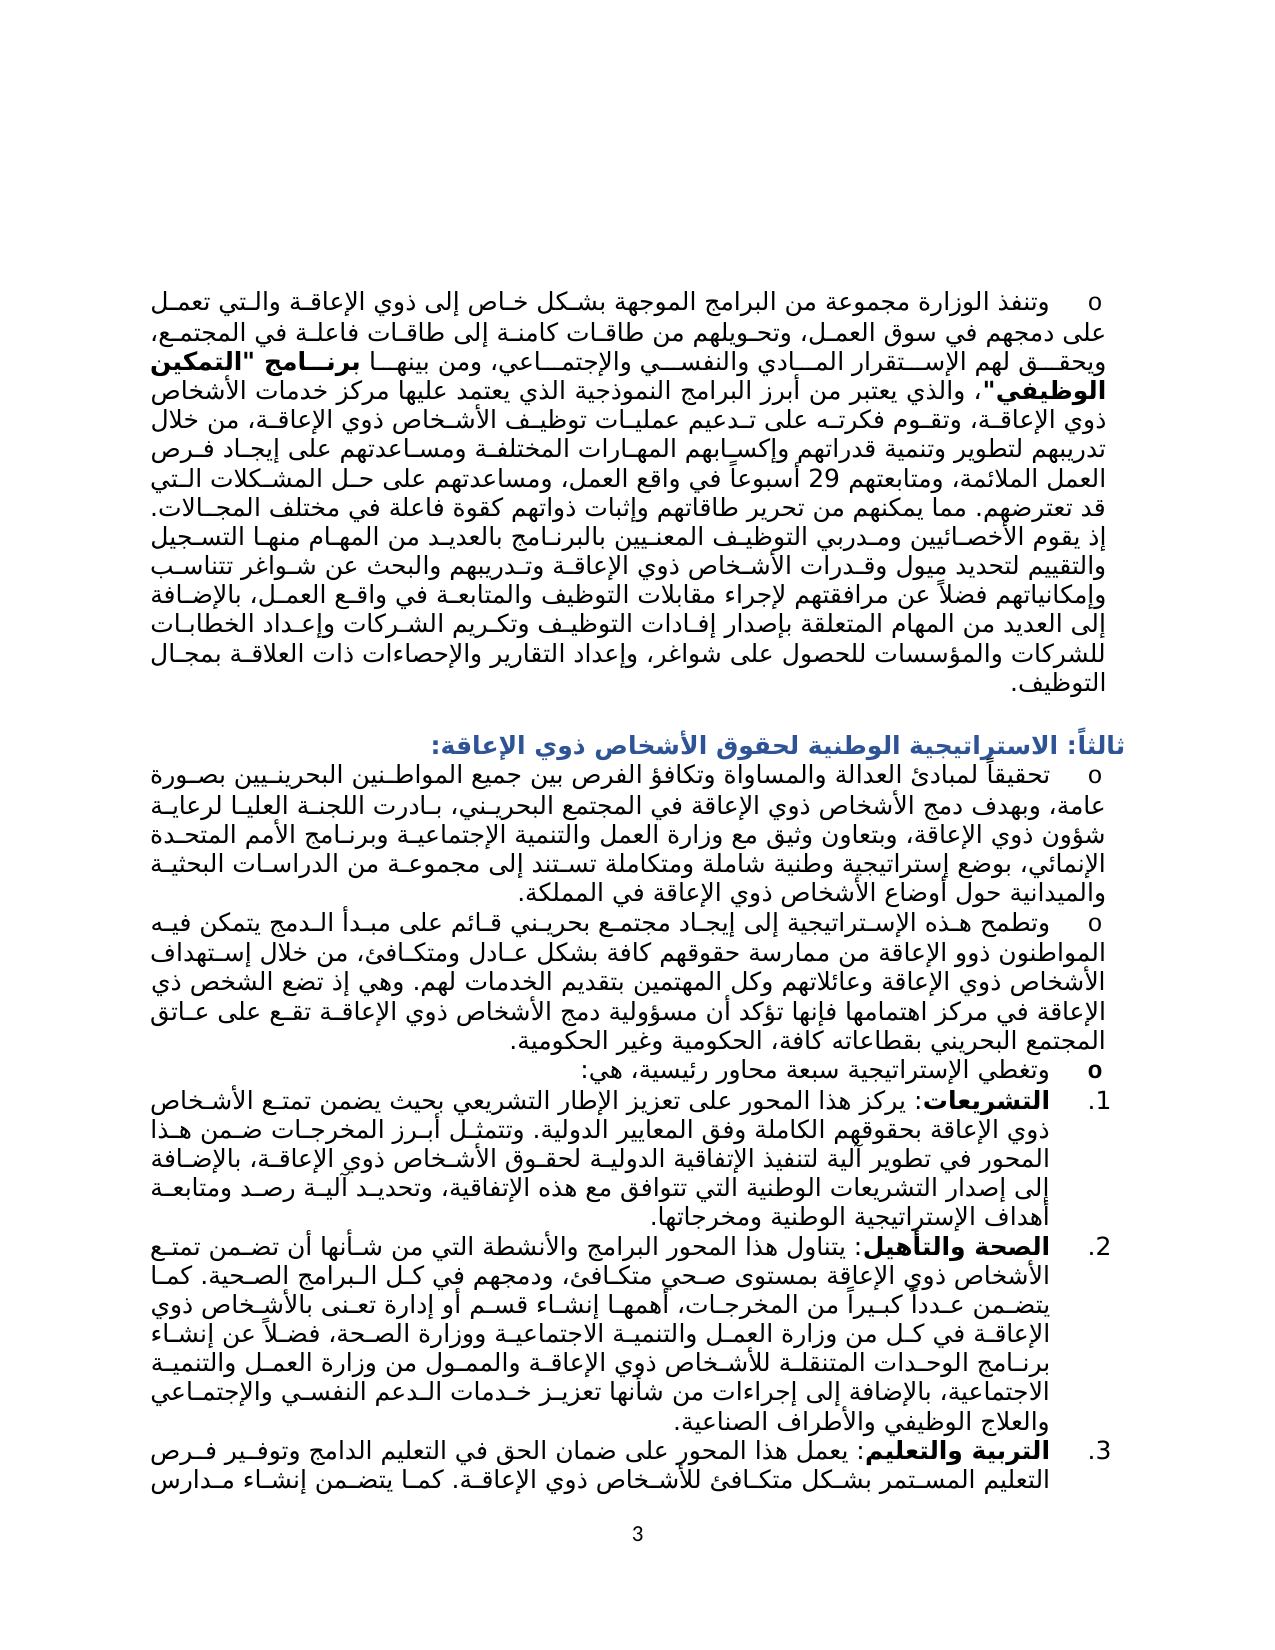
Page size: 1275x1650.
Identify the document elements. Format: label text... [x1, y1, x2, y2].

list تحقيقاً لمبادئ العدالة والمساواة وتكافؤ الفرص بين جميع المواطنين البحرينيين بصورة عامة، وبهدف دمج الأشخاص ذوي الإعاقة في المجتمع البحريني، بادرت اللجنة العليا لرعاية شؤون ذوي الإعاقة، وبتعاون وثيق مع وزارة العمل والتنمية الإجتماعية وبرنامج الأمم المتحدة الإنمائي، بوضع إستراتيجية وطنية شاملة ومتكاملة تستند إلى مجموعة من الدراسات البحثية والميدانية حول أوضاع الأشخاص ذوي الإعاقة في المملكة. [150, 760, 1106, 908]
list التشريعات: يركز هذا المحور على تعزيز الإطار التشريعي بحيث يضمن تمتع الأشخاص ذوي الإعاقة بحقوقهم الكاملة وفق المعايير الدولية. وتتمثل أبرز المخرجات ضمن هذا المحور في تطوير آلية لتنفيذ الإتفاقية الدولية لحقوق الأشخاص ذوي الإعاقة، بالإضافة إلى إصدار التشريعات الوطنية التي تتوافق مع هذه الإتفاقية، وتحديد آلية رصد ومتابعة أهداف الإستراتيجية الوطنية ومخرجاتها. [150, 1086, 1087, 1232]
list وتنفذ الوزارة مجموعة من البرامج الموجهة بشكل خاص إلى ذوي الإعاقة والتي تعمل على دمجهم في سوق العمل، وتحويلهم من طاقات كامنة إلى طاقات فاعلة في المجتمع، ويحقق لهم الإستقرار المادي والنفسي والإجتماعي، ومن بينها برنامج "التمكين الوظيفي"، والذي يعتبر من أبرز البرامج النموذجية الذي يعتمد عليها مركز خدمات الأشخاص ذوي الإعاقة، وتقوم فكرته على تدعيم عمليات توظيف الأشخاص ذوي الإعاقة، من خلال تدريبهم لتطوير وتنمية قدراتهم وإكسابهم المهارات المختلفة ومساعدتهم على إيجاد فرص العمل الملائمة، ومتابعتهم 29 أسبوعاً في واقع العمل، ومساعدتهم على حل المشكلات التي قد تعترضهم. مما يمكنهم من تحرير طاقاتهم وإثبات ذواتهم كقوة فاعلة في مختلف المجالات. إذ يقوم الأخصائيين ومدربي التوظيف المعنيين بالبرنامج بالعديد من المهام منها التسجيل والتقييم لتحديد ميول وقدرات الأشخاص ذوي الإعاقة وتدريبهم والبحث عن شواغر تتناسب وإمكانياتهم فضلاً عن مرافقتهم لإجراء مقابلات التوظيف والمتابعة في واقع العمل، بالإضافة إلى العديد من المهام المتعلقة بإصدار إفادات التوظيف وتكريم الشركات وإعداد الخطابات للشركات والمؤسسات للحصول على شواغر، وإعداد التقارير والإحصاءات ذات العلاقة بمجال التوظيف. [150, 287, 1106, 697]
list وتغطي الإستراتيجية سبعة محاور رئيسية، هي: [150, 1055, 1106, 1086]
list وتطمح هذه الإستراتيجية إلى إيجاد مجتمع بحريني قائم على مبدأ الدمج يتمكن فيه المواطنون ذوو الإعاقة من ممارسة حقوقهم كافة بشكل عادل ومتكافئ، من خلال إستهداف الأشخاص ذوي الإعاقة وعائلاتهم وكل المهتمين بتقديم الخدمات لهم. وهي إذ تضع الشخص ذي الإعاقة في مركز اهتمامها فإنها تؤكد أن مسؤولية دمج الأشخاص ذوي الإعاقة تقع على عاتق المجتمع البحريني بقطاعاته كافة، الحكومية وغير الحكومية. [150, 908, 1106, 1055]
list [150, 1436, 1087, 1494]
text ثالثاً: الاستراتيجية الوطنية لحقوق الأشخاص ذوي الإعاقة: [150, 731, 1125, 760]
list الصحة والتأهيل: يتناول هذا المحور البرامج والأنشطة التي من شأنها أن تضمن تمتع الأشخاص ذوي الإعاقة بمستوى صحي متكافئ، ودمجهم في كل البرامج الصحية. كما يتضمن عدداً كبيراً من المخرجات، أهمها إنشاء قسم أو إدارة تعنى بالأشخاص ذوي الإعاقة في كل من وزارة العمل والتنمية الاجتماعية ووزارة الصحة، فضلاً عن إنشاء برنامج الوحدات المتنقلة للأشخاص ذوي الإعاقة والممول من وزارة العمل والتنمية الاجتماعية، بالإضافة إلى إجراءات من شأنها تعزيز خدمات الدعم النفسي والإجتماعي والعلاج الوظيفي والأطراف الصناعية. [150, 1232, 1087, 1436]
